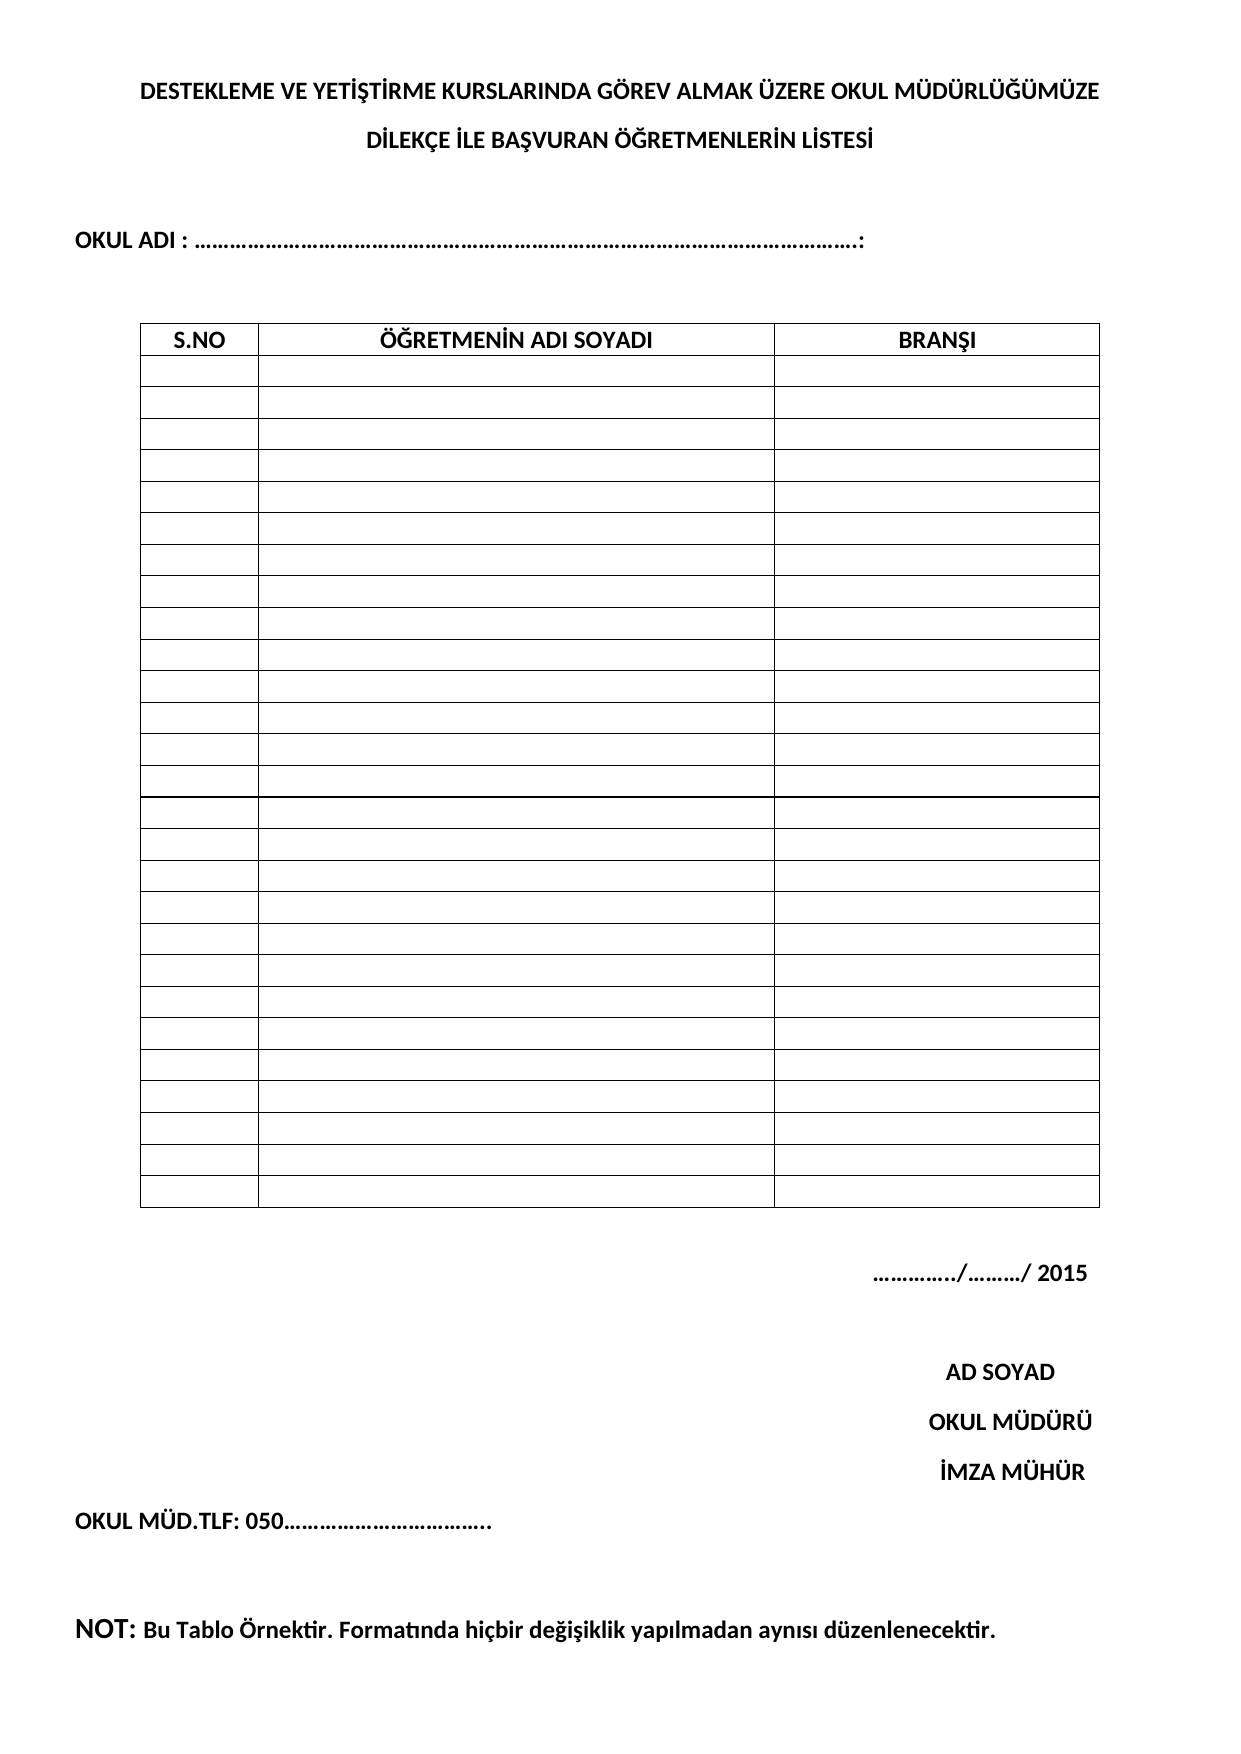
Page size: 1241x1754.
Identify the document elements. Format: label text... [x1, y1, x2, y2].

table_cell [775, 1018, 1099, 1049]
table_header ÖĞRETMENİN ADI SOYADI [259, 324, 774, 354]
table_cell [775, 513, 1099, 544]
text …………../………/ 2015 [75, 1257, 1165, 1288]
table_cell [141, 387, 258, 418]
table_cell [775, 356, 1099, 386]
table_cell [141, 1145, 258, 1175]
table_cell [775, 1113, 1099, 1143]
text DİLEKÇE İLE BAŞVURAN ÖĞRETMENLERİN LİSTESİ [75, 124, 1165, 155]
table_cell [259, 1145, 774, 1175]
table_cell [775, 703, 1099, 733]
table_cell [775, 450, 1099, 481]
table_cell [259, 576, 774, 607]
table_cell [775, 671, 1099, 702]
table_cell [141, 955, 258, 986]
table_cell [775, 387, 1099, 418]
table_cell [141, 1113, 258, 1143]
table_cell [141, 513, 258, 544]
table_cell [259, 734, 774, 765]
table_cell [775, 734, 1099, 765]
table_cell [775, 482, 1099, 512]
table_cell [141, 798, 258, 828]
table_cell [141, 829, 258, 859]
table_cell [141, 356, 258, 386]
table_cell [775, 1145, 1099, 1175]
table_cell [775, 1176, 1099, 1207]
table_cell [141, 545, 258, 575]
table_cell [775, 861, 1099, 891]
table_cell [259, 1113, 774, 1143]
table_cell [775, 829, 1099, 859]
table_cell [259, 450, 774, 481]
table_cell [259, 1176, 774, 1207]
table_cell [259, 924, 774, 954]
table_cell [259, 419, 774, 449]
text OKUL ADI : ………………………………………………………………………………………………….: [75, 224, 1165, 254]
table_cell [775, 987, 1099, 1017]
text NOT: Bu Tablo Örnektir. Formatında hiçbir değişiklik yapılmadan aynısı düzenlenecektir. [75, 1610, 1165, 1646]
table_cell [259, 955, 774, 986]
table_cell [141, 1081, 258, 1112]
table_cell [259, 861, 774, 891]
table_cell [259, 703, 774, 733]
text AD SOYAD [75, 1356, 1165, 1387]
table_cell [141, 892, 258, 923]
table_cell [259, 829, 774, 859]
table_cell [775, 766, 1099, 796]
table_cell [775, 545, 1099, 575]
table_cell [259, 671, 774, 702]
table_cell [775, 608, 1099, 638]
table_cell [141, 987, 258, 1017]
text DESTEKLEME VE YETİŞTİRME KURSLARINDA GÖREV ALMAK ÜZERE OKUL MÜDÜRLÜĞÜMÜZE [75, 75, 1165, 106]
table_cell [775, 576, 1099, 607]
table_cell [141, 576, 258, 607]
table_header S.NO [141, 324, 258, 354]
table_cell [141, 1050, 258, 1080]
table_cell [259, 1018, 774, 1049]
table_cell [141, 924, 258, 954]
table_cell [259, 387, 774, 418]
table_cell [141, 734, 258, 765]
text İMZA MÜHÜR [75, 1456, 1165, 1486]
table_cell [259, 482, 774, 512]
table_cell [259, 356, 774, 386]
table_cell [141, 1018, 258, 1049]
table_cell [141, 671, 258, 702]
table_cell [259, 513, 774, 544]
table_cell [259, 766, 774, 796]
table_cell [775, 892, 1099, 923]
table_header BRANŞI [775, 324, 1099, 354]
table_cell [775, 1081, 1099, 1112]
table_cell [259, 545, 774, 575]
table_cell [141, 703, 258, 733]
table_cell [259, 640, 774, 670]
table_cell [259, 1081, 774, 1112]
table_cell [259, 798, 774, 828]
text OKUL MÜDÜRÜ [75, 1406, 1165, 1437]
table_cell [141, 640, 258, 670]
table_cell [141, 1176, 258, 1207]
table_cell [141, 861, 258, 891]
table_cell [259, 987, 774, 1017]
table_cell [775, 798, 1099, 828]
table_cell [775, 924, 1099, 954]
table_cell [141, 608, 258, 638]
table_cell [775, 419, 1099, 449]
table_cell [141, 450, 258, 481]
table_cell [141, 419, 258, 449]
table_cell [259, 608, 774, 638]
table_cell [141, 482, 258, 512]
table_cell [775, 640, 1099, 670]
table_cell [775, 1050, 1099, 1080]
table_cell [775, 955, 1099, 986]
table_cell [259, 892, 774, 923]
text OKUL MÜD.TLF: 050…………………………….. [75, 1505, 1165, 1536]
table_cell [259, 1050, 774, 1080]
table_cell [141, 766, 258, 796]
